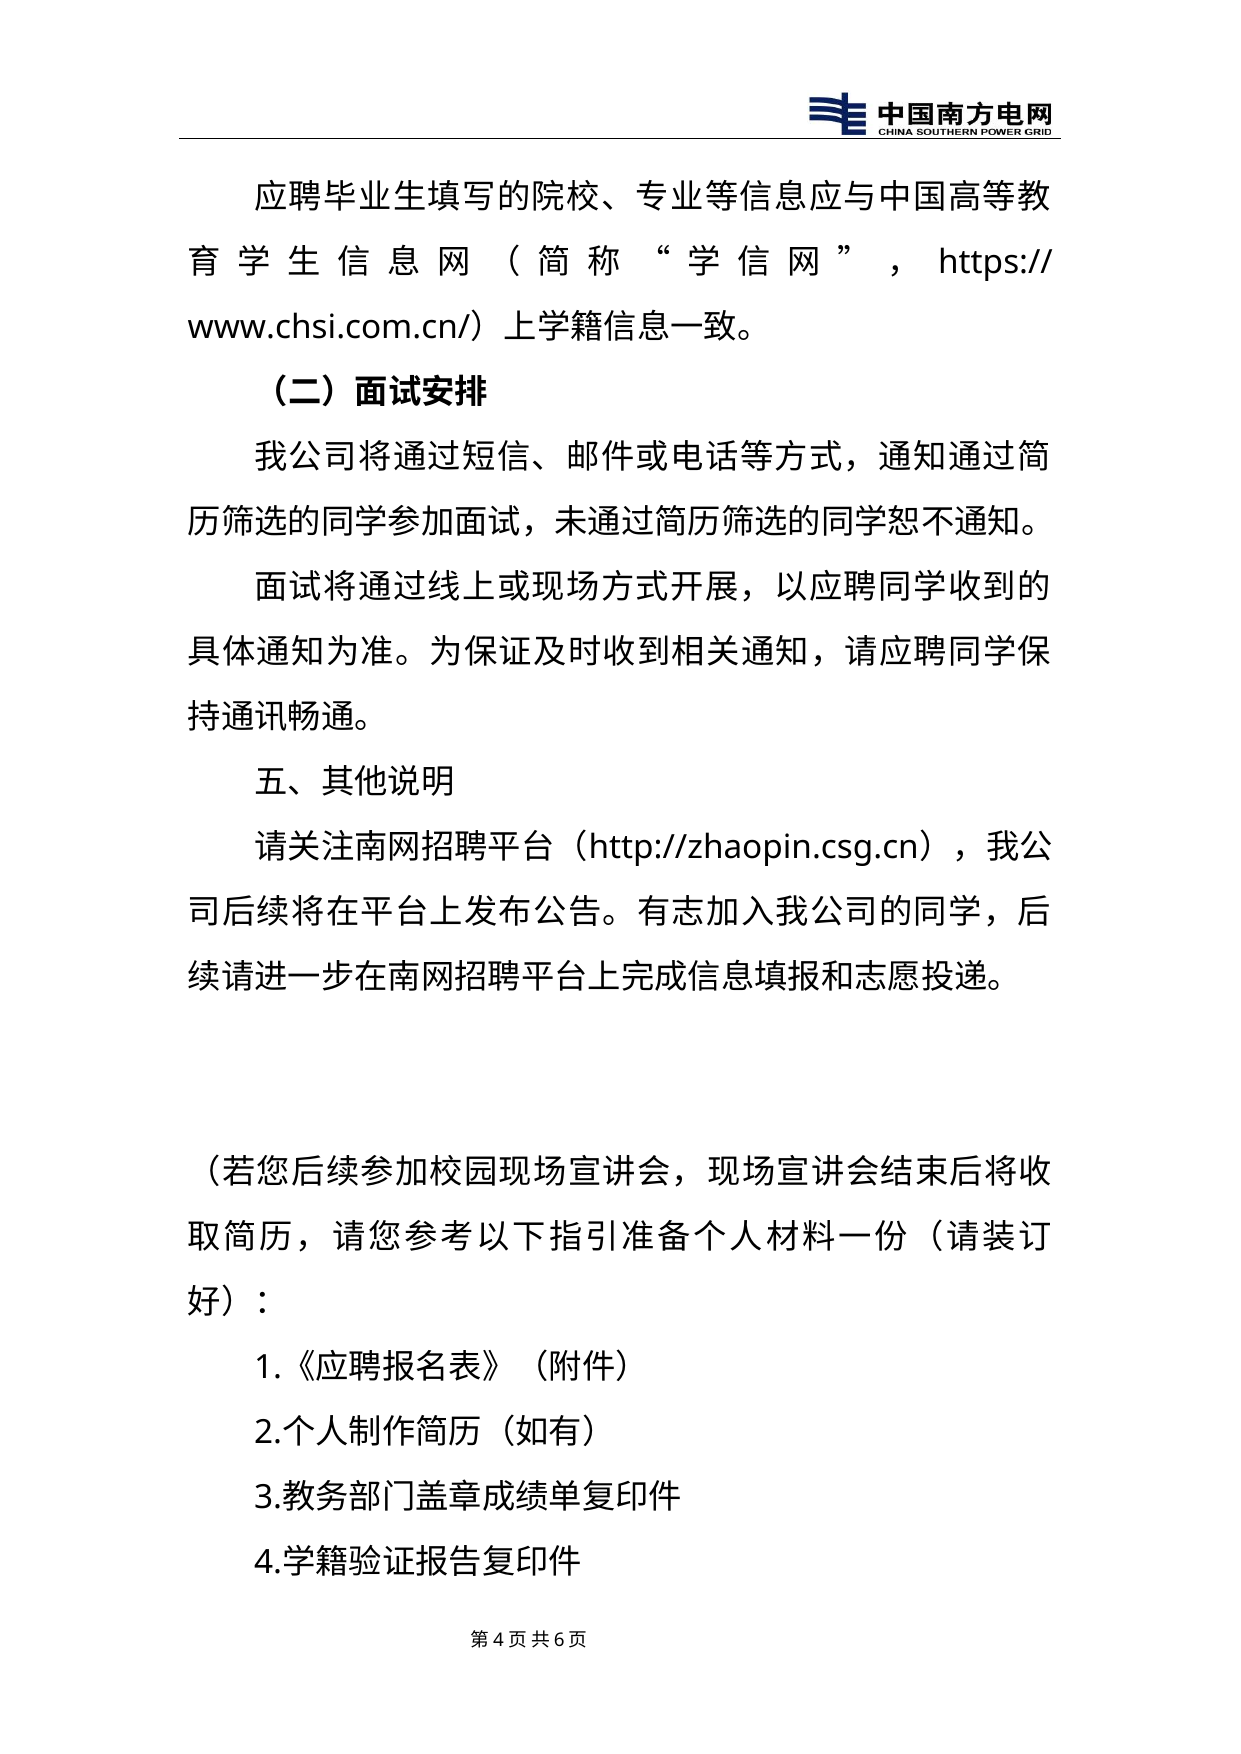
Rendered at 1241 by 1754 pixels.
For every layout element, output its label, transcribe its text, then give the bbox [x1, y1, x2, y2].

text 应聘毕业生填写的院校、专业等信息应与中国高等教育学生信息网（简称“学信网”，https://www.chsi.com.cn/）上学籍信息一致。 [187, 162, 1053, 357]
picture [807, 90, 1053, 137]
text （若您后续参加校园现场宣讲会，现场宣讲会结束后将收取简历，请您参考以下指引准备个人材料一份（请装订好）： [187, 1137, 1053, 1332]
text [254, 1332, 1053, 1592]
text （二）面试安排 [187, 357, 1053, 422]
text 我公司将通过短信、邮件或电话等方式，通知通过简历筛选的同学参加面试，未通过简历筛选的同学恕不通知。 [187, 422, 1053, 552]
text 面试将通过线上或现场方式开展，以应聘同学收到的具体通知为准。为保证及时收到相关通知，请应聘同学保持通讯畅通。 [187, 552, 1053, 747]
text 五、其他说明 [187, 747, 1053, 812]
text 请关注南网招聘平台（http://zhaopin.csg.cn），我公司后续将在平台上发布公告。有志加入我公司的同学，后续请进一步在南网招聘平台上完成信息填报和志愿投递。 [187, 812, 1053, 1007]
